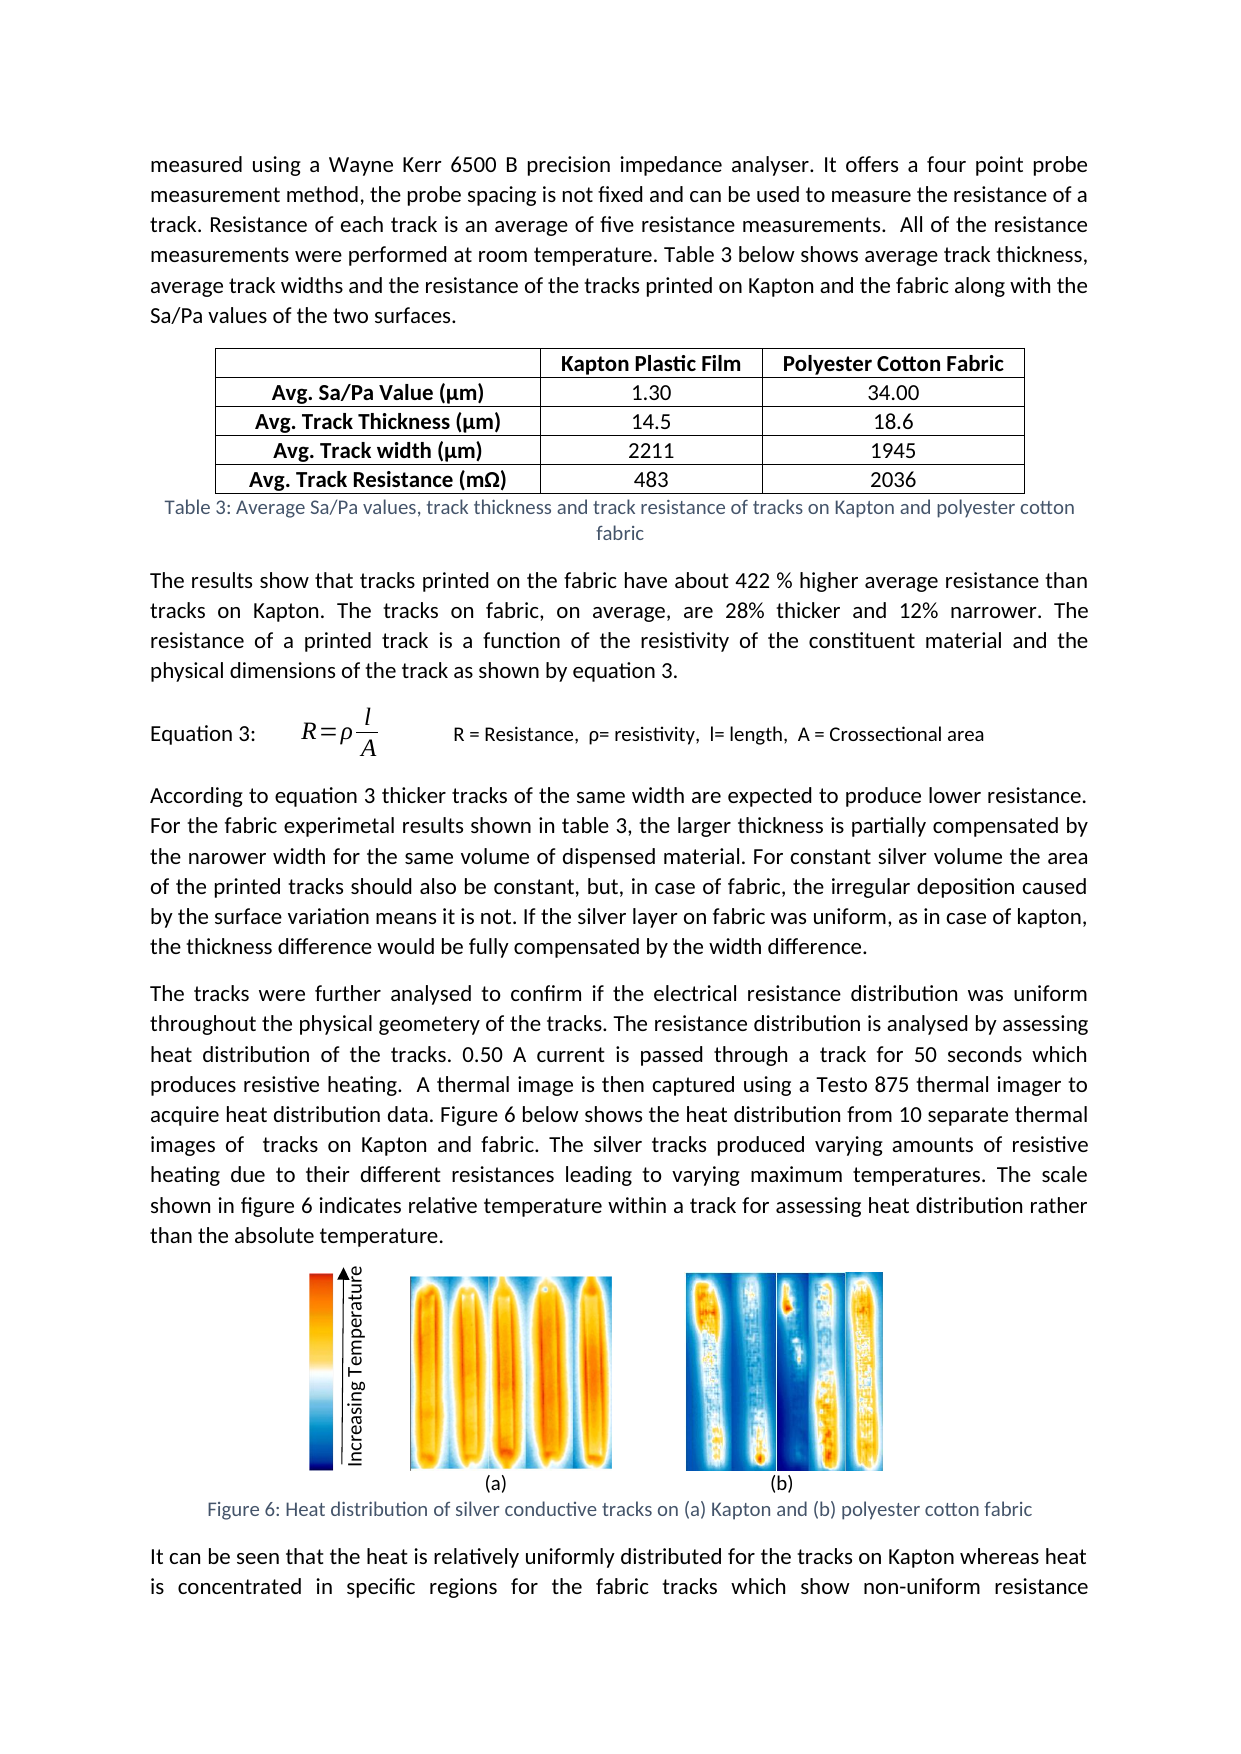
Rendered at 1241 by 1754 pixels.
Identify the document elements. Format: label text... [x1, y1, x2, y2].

table_cell 18.6 [763, 407, 1024, 435]
picture [684, 1272, 884, 1471]
text The tracks were further analysed to confirm if the electrical resistance distribution was uniform throughout the physical geometery of the tracks. The resistance distribution is analysed by assessing heat distribution of the tracks. 0.50 A current is passed through a track for 50 seconds which produces resistive heating. A thermal image is then captured using a Testo 875 thermal imager to acquire heat distribution data. Figure 6 below shows the heat distribution from 10 separate thermal images of tracks on Kapton and fabric. The silver tracks produced varying amounts of resistive heating due to their different resistances leading to varying maximum temperatures. The scale shown in figure 6 indicates relative temperature within a track for assessing heat distribution rather than the absolute temperature. [150, 979, 1090, 1249]
table_header Kapton Plastic Film [541, 349, 762, 377]
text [150, 150, 1090, 329]
table_cell 483 [541, 465, 762, 493]
text According to equation 3 thicker tracks of the same width are expected to produce lower resistance. For the fabric experimetal results shown in table 3, the larger thickness is partially compensated by the narower width for the same volume of dispensed material. For constant silver volume the area of the printed tracks should also be constant, but, in case of fabric, the irregular deposition caused by the surface variation means it is not. If the silver layer on fabric was uniform, as in case of kapton, the thickness difference would be fully compensated by the width difference. [150, 781, 1090, 961]
table_cell 14.5 [541, 407, 762, 435]
table_cell Avg. Track Resistance (mΩ) [216, 465, 540, 493]
table_header [216, 349, 540, 377]
picture [411, 1277, 611, 1470]
picture [309, 1273, 334, 1471]
text Table 3: Average Sa/Pa values, track thickness and track resistance of tracks on Kapton and polyester cotton fabric [150, 494, 1090, 545]
table_cell 1945 [763, 436, 1024, 464]
text Equation 3: R = Resistance, ρ= resistivity, l= length, A = Crossectional area [150, 703, 1090, 762]
table_header Polyester Cotton Fabric [763, 349, 1024, 377]
table_cell Avg. Track Thickness (µm) [216, 407, 540, 435]
table_header (a) (b) [298, 1268, 942, 1496]
table_cell 2036 [763, 465, 1024, 493]
table_cell Avg. Track width (µm) [216, 436, 540, 464]
table_cell 1.30 [541, 378, 762, 406]
table_cell 34.00 [763, 378, 1024, 406]
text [150, 1542, 1090, 1600]
text The results show that tracks printed on the fabric have about 422 % higher average resistance than tracks on Kapton. The tracks on fabric, on average, are 28% thicker and 12% narrower. The resistance of a printed track is a function of the resistivity of the constituent material and the physical dimensions of the track as shown by equation 3. [150, 566, 1090, 684]
table_cell Avg. Sa/Pa Value (µm) [216, 378, 540, 406]
text Figure 6: Heat distribution of silver conductive tracks on (a) Kapton and (b) polyester cotton fabric [150, 1496, 1090, 1521]
table_cell 2211 [541, 436, 762, 464]
